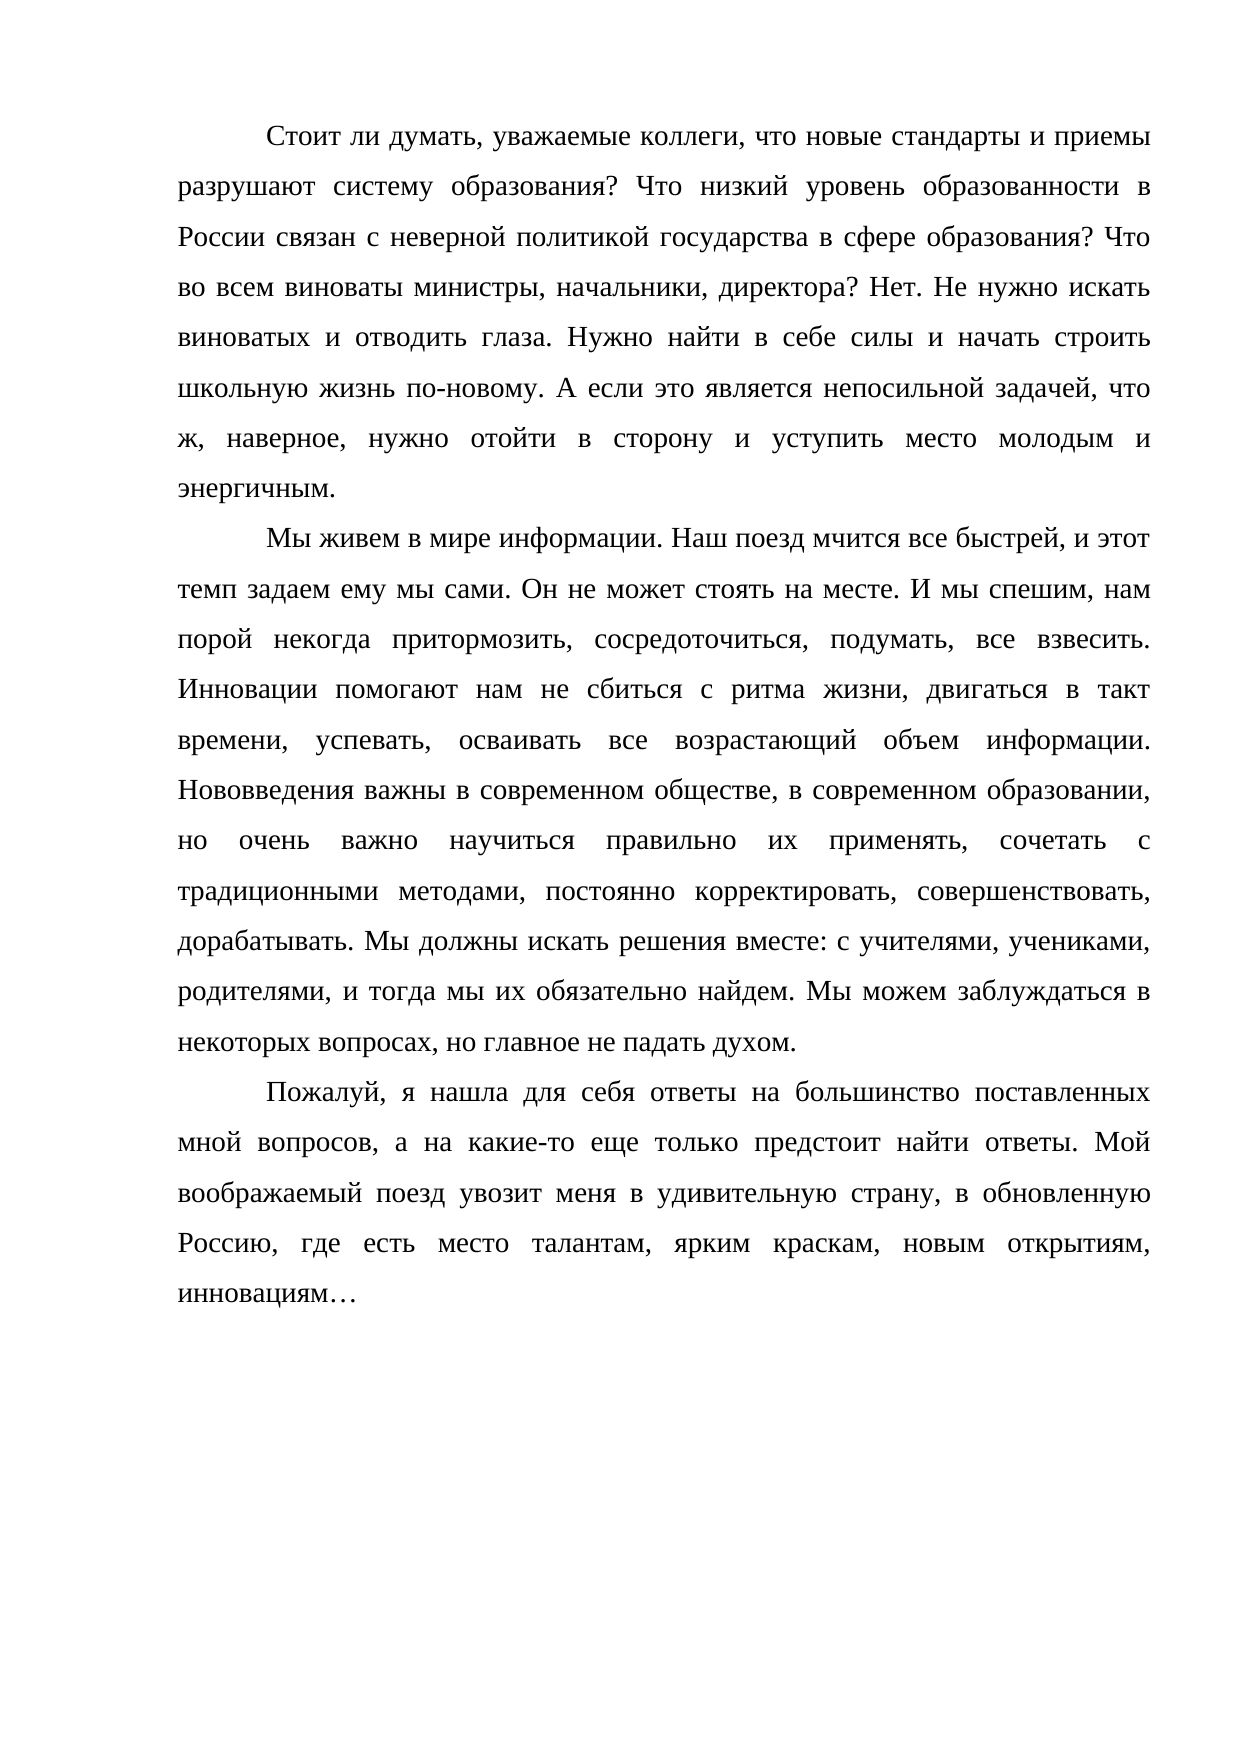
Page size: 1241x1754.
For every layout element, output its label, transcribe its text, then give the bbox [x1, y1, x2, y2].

text Мы живем в мире информации. Наш поезд мчится все быстрей, и этот темп задаем ему мы сами. Он не может стоять на месте. И мы спешим, нам порой некогда притормозить, сосредоточиться, подумать, все взвесить. Инновации помогают нам не сбиться с ритма жизни, двигаться в такт времени, успевать, осваивать все возрастающий объем информации. Нововведения важны в современном обществе, в современном образовании, но очень важно научиться правильно их применять, сочетать с традиционными методами, постоянно корректировать, совершенствовать, дорабатывать. Мы должны искать решения вместе: с учителями, учениками, родителями, и тогда мы их обязательно найдем. Мы можем заблуждаться в некоторых вопросах, но главное не падать духом. [177, 521, 1152, 1057]
text Стоит ли думать, уважаемые коллеги, что новые стандарты и приемы разрушают систему образования? Что низкий уровень образованности в России связан с неверной политикой государства в сфере образования? Что во всем виноваты министры, начальники, директора? Нет. Не нужно искать виноватых и отводить глаза. Нужно найти в себе силы и начать строить школьную жизнь по-новому. А если это является непосильной задачей, что ж, наверное, нужно отойти в сторону и уступить место молодым и энергичным. [177, 118, 1152, 504]
text Пожалуй, я нашла для себя ответы на большинство поставленных мной вопросов, а на какие-то еще только предстоит найти ответы. Мой воображаемый поезд увозит меня в удивительную страну, в обновленную Россию, где есть место талантам, ярким краскам, новым открытиям, инновациям… [177, 1074, 1152, 1309]
